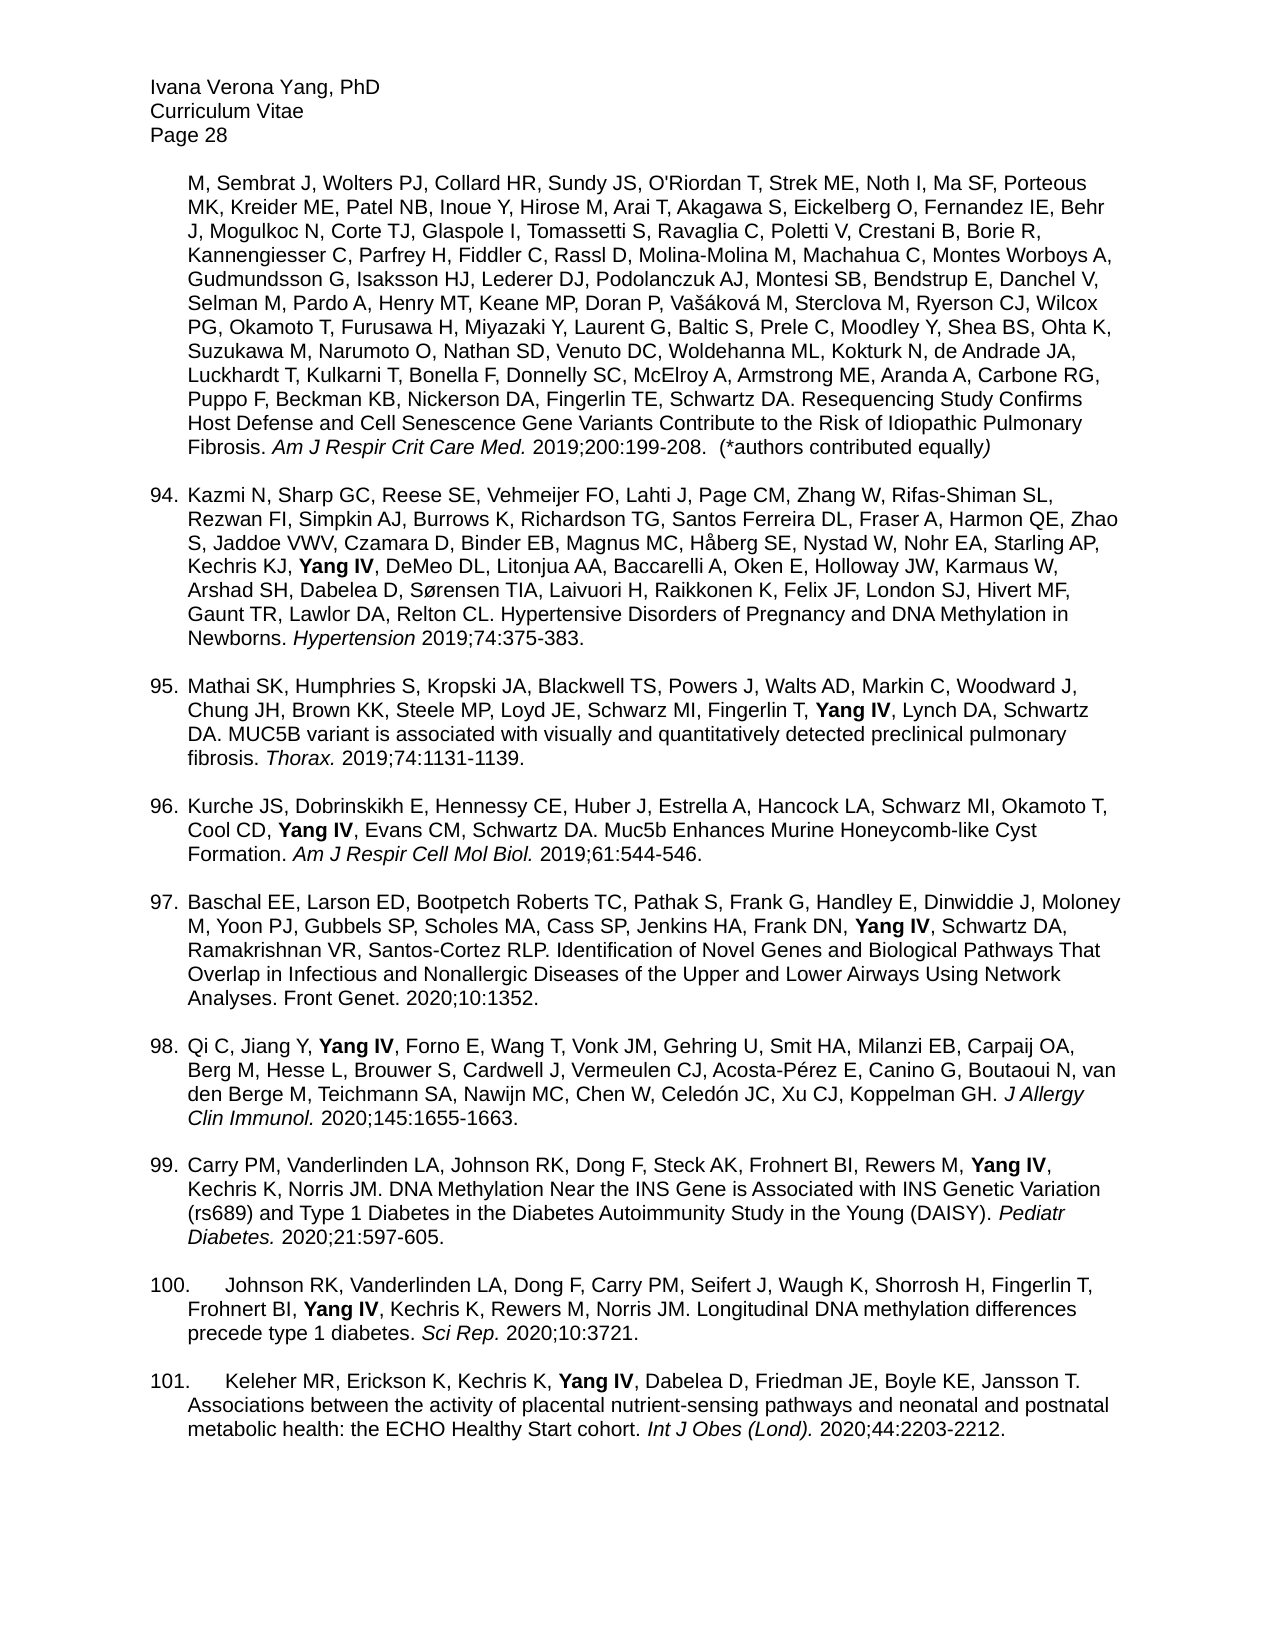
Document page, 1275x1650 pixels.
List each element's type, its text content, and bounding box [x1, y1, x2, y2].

list Keleher MR, Erickson K, Kechris K, Yang IV, Dabelea D, Friedman JE, Boyle KE, Jansson T. Associations between the activity of placental nutrient-sensing pathways and neonatal and postnatal metabolic health: the ECHO Healthy Start cohort. Int J Obes (Lond). 2020;44:2203-2212. [150, 1369, 1125, 1441]
list Carry PM, Vanderlinden LA, Johnson RK, Dong F, Steck AK, Frohnert BI, Rewers M, Yang IV, Kechris K, Norris JM. DNA Methylation Near the INS Gene is Associated with INS Genetic Variation (rs689) and Type 1 Diabetes in the Diabetes Autoimmunity Study in the Young (DAISY). Pediatr Diabetes. 2020;21:597-605. [150, 1153, 1125, 1249]
list Kazmi N, Sharp GC, Reese SE, Vehmeijer FO, Lahti J, Page CM, Zhang W, Rifas-Shiman SL, Rezwan FI, Simpkin AJ, Burrows K, Richardson TG, Santos Ferreira DL, Fraser A, Harmon QE, Zhao S, Jaddoe VWV, Czamara D, Binder EB, Magnus MC, Håberg SE, Nystad W, Nohr EA, Starling AP, Kechris KJ, Yang IV, DeMeo DL, Litonjua AA, Baccarelli A, Oken E, Holloway JW, Karmaus W, Arshad SH, Dabelea D, Sørensen TIA, Laivuori H, Raikkonen K, Felix JF, London SJ, Hivert MF, Gaunt TR, Lawlor DA, Relton CL. Hypertensive Disorders of Pregnancy and DNA Methylation in Newborns. Hypertension 2019;74:375-383. [150, 482, 1125, 650]
list Kurche JS, Dobrinskikh E, Hennessy CE, Huber J, Estrella A, Hancock LA, Schwarz MI, Okamoto T, Cool CD, Yang IV, Evans CM, Schwartz DA. Muc5b Enhances Murine Honeycomb-like Cyst Formation. Am J Respir Cell Mol Biol. 2019;61:544-546. [150, 794, 1125, 866]
list Johnson RK, Vanderlinden LA, Dong F, Carry PM, Seifert J, Waugh K, Shorrosh H, Fingerlin T, Frohnert BI, Yang IV, Kechris K, Rewers M, Norris JM. Longitudinal DNA methylation differences precede type 1 diabetes. Sci Rep. 2020;10:3721. [150, 1273, 1125, 1345]
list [150, 171, 1125, 458]
list Baschal EE, Larson ED, Bootpetch Roberts TC, Pathak S, Frank G, Handley E, Dinwiddie J, Moloney M, Yoon PJ, Gubbels SP, Scholes MA, Cass SP, Jenkins HA, Frank DN, Yang IV, Schwartz DA, Ramakrishnan VR, Santos-Cortez RLP. Identification of Novel Genes and Biological Pathways That Overlap in Infectious and Nonallergic Diseases of the Upper and Lower Airways Using Network Analyses. Front Genet. 2020;10:1352. [150, 890, 1125, 1009]
list Mathai SK, Humphries S, Kropski JA, Blackwell TS, Powers J, Walts AD, Markin C, Woodward J, Chung JH, Brown KK, Steele MP, Loyd JE, Schwarz MI, Fingerlin T, Yang IV, Lynch DA, Schwartz DA. MUC5B variant is associated with visually and quantitatively detected preclinical pulmonary fibrosis. Thorax. 2019;74:1131-1139. [150, 674, 1125, 770]
list Qi C, Jiang Y, Yang IV, Forno E, Wang T, Vonk JM, Gehring U, Smit HA, Milanzi EB, Carpaij OA, Berg M, Hesse L, Brouwer S, Cardwell J, Vermeulen CJ, Acosta-Pérez E, Canino G, Boutaoui N, van den Berge M, Teichmann SA, Nawijn MC, Chen W, Celedón JC, Xu CJ, Koppelman GH. J Allergy Clin Immunol. 2020;145:1655-1663. [150, 1033, 1125, 1129]
